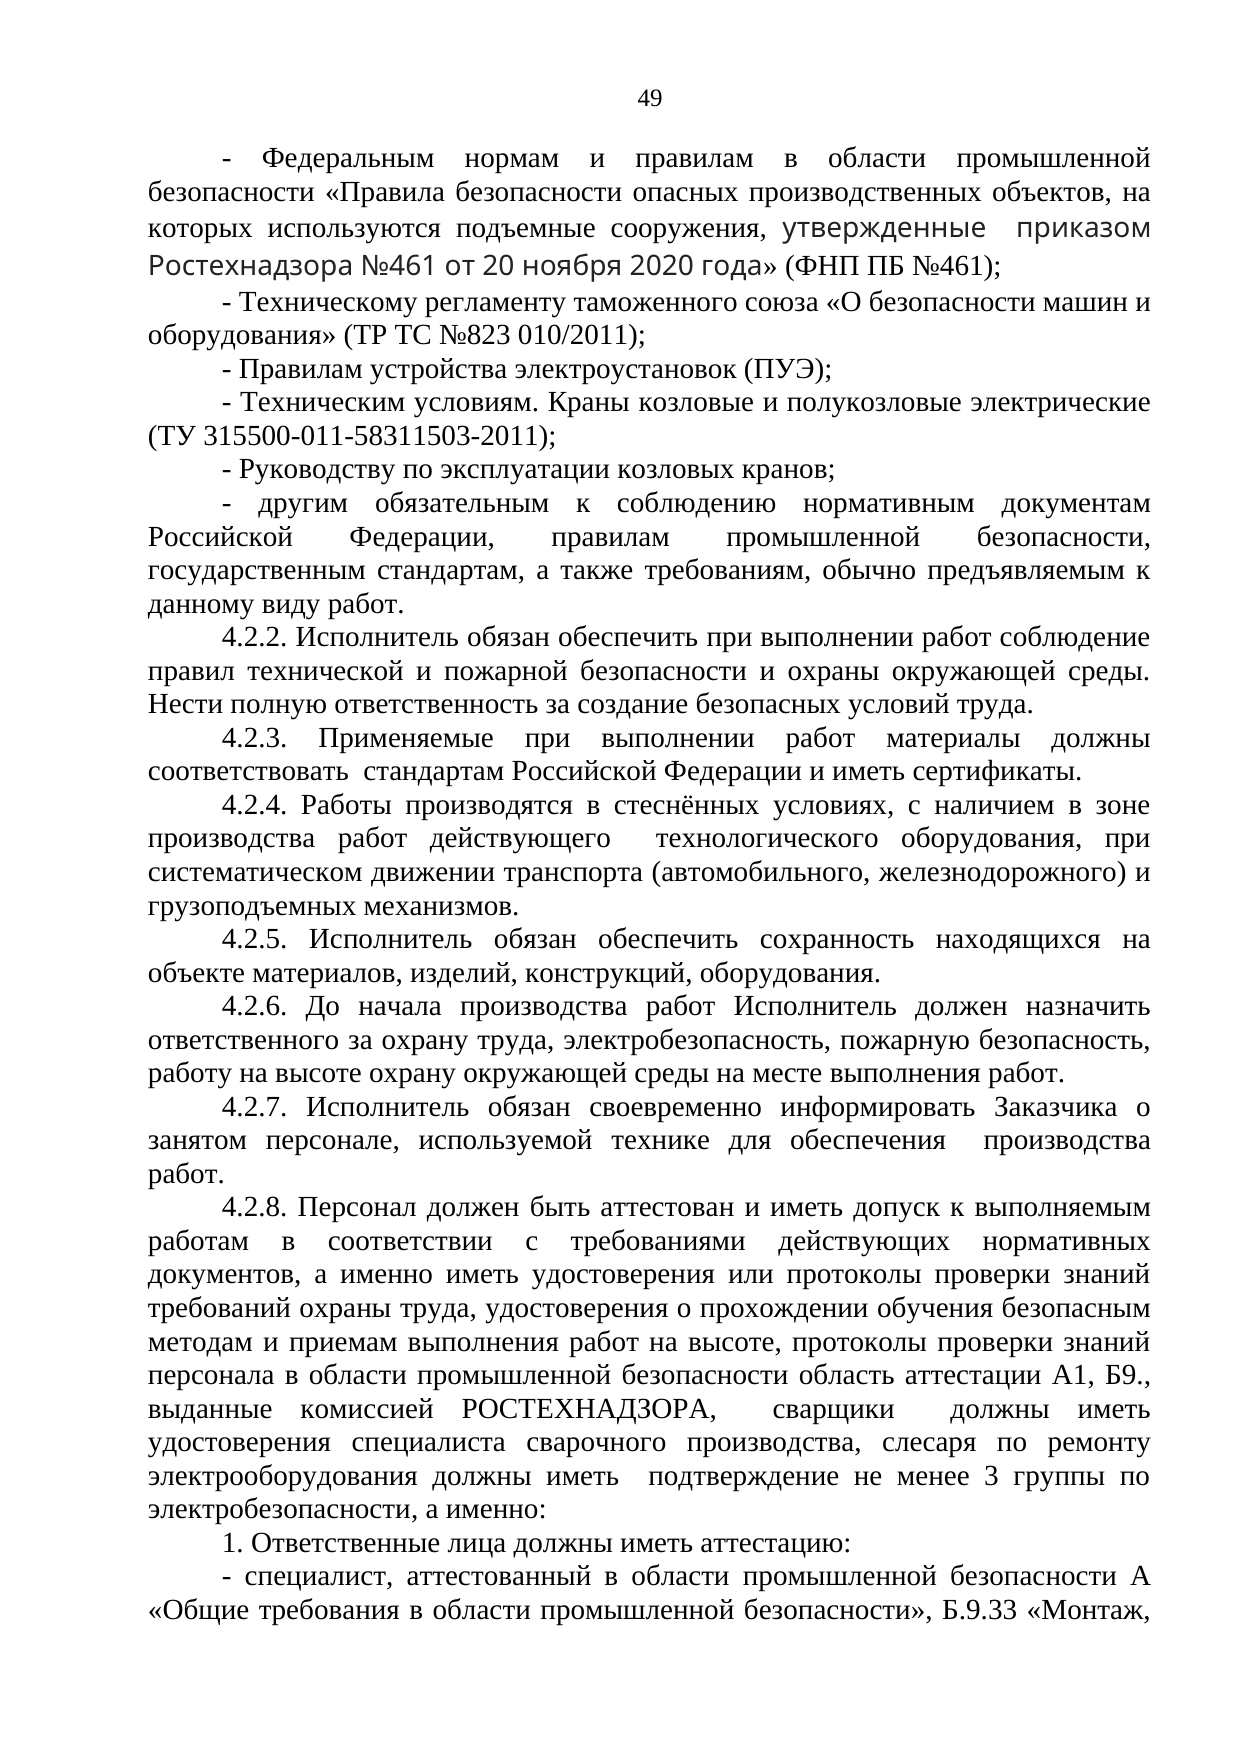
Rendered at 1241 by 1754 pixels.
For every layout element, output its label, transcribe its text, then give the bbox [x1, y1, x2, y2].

text - Федеральным нормам и правилам в области промышленной безопасности «Правила безопасности опасных производственных объектов, на которых используются подъемные сооружения, утвержденные приказом Ростехнадзора №461 от 20 ноября 2020 года» (ФНП ПБ №461); [148, 140, 1152, 284]
text - Правилам устройства электроустановок (ПУЭ); [148, 351, 1152, 384]
text 1. Ответственные лица должны иметь аттестацию: [148, 1525, 1152, 1558]
text - Техническому регламенту таможенного союза «О безопасности машин и оборудования» (ТР ТС №823 010/2011); [148, 284, 1152, 351]
text 4.2.3. Применяемые при выполнении работ материалы должны соответствовать стандартам Российской Федерации и иметь сертификаты. [148, 720, 1152, 787]
text 4.2.8. Персонал должен быть аттестован и иметь допуск к выполняемым работам в соответствии с требованиями действующих нормативных документов, а именно иметь удостоверения или протоколы проверки знаний требований охраны труда, удостоверения о прохождении обучения безопасным методам и приемам выполнения работ на высоте, протоколы проверки знаний персонала в области промышленной безопасности область аттестации А1, Б9., выданные комиссией РОСТЕХНАДЗОРА, сварщики должны иметь удостоверения специалиста сварочного производства, слесаря по ремонту электрооборудования должны иметь подтверждение не менее 3 группы по электробезопасности, а именно: [148, 1189, 1152, 1525]
text 4.2.4. Работы производятся в стеснённых условиях, с наличием в зоне производства работ действующего технологического оборудования, при систематическом движении транспорта (автомобильного, железнодорожного) и грузоподъемных механизмов. [148, 787, 1152, 921]
text 4.2.6. До начала производства работ Исполнитель должен назначить ответственного за охрану труда, электробезопасность, пожарную безопасность, работу на высоте охрану окружающей среды на месте выполнения работ. [148, 988, 1152, 1089]
text - Руководству по эксплуатации козловых кранов; [148, 452, 1152, 485]
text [148, 1558, 1152, 1626]
text 4.2.5. Исполнитель обязан обеспечить сохранность находящихся на объекте материалов, изделий, конструкций, оборудования. [148, 921, 1152, 988]
text - Техническим условиям. Краны козловые и полукозловые электрические (ТУ 315500-011-58311503-2011); [148, 384, 1152, 452]
text 4.2.2. Исполнитель обязан обеспечить при выполнении работ соблюдение правил технической и пожарной безопасности и охраны окружающей среды. Нести полную ответственность за создание безопасных условий труда. [148, 619, 1152, 720]
text - другим обязательным к соблюдению нормативным документам Российской Федерации, правилам промышленной безопасности, государственным стандартам, а также требованиям, обычно предъявляемым к данному виду работ. [148, 485, 1152, 619]
text 4.2.7. Исполнитель обязан своевременно информировать Заказчика о занятом персонале, используемой технике для обеспечения производства работ. [148, 1089, 1152, 1189]
